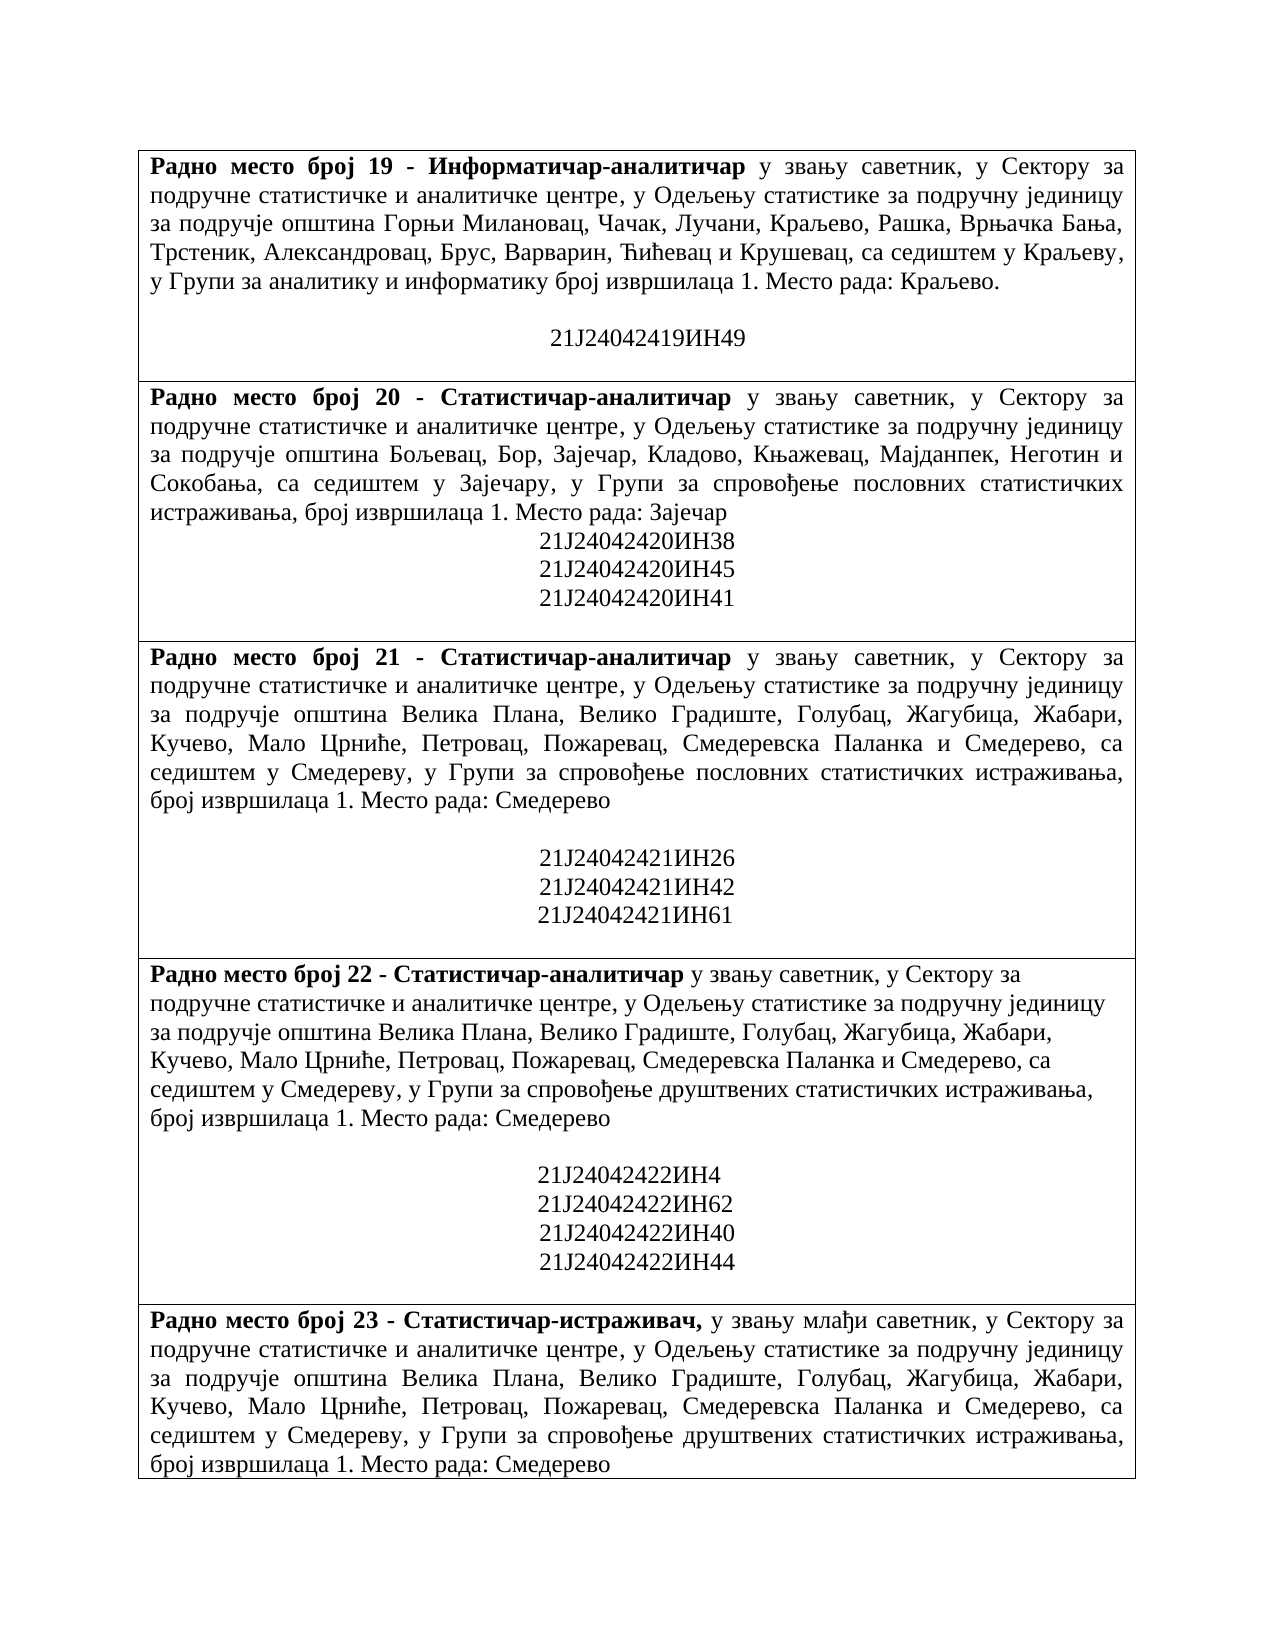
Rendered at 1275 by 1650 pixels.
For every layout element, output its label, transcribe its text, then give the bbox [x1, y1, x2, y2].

table_cell Радно место број 20 - Статистичар-аналитичар у звању саветник, у Сектору за подручне статистичке и аналитичке центре, у Одељењу статистике за подручну јединицу за подручје општина Бољевац, Бор, Зајечар, Кладово, Књажевац, Мајданпек, Неготин и Сокобања, са седиштем у Зајечару, у Групи за спровођење пословних статистичких истраживања, број извршилаца 1. Место рада: Зајечар 21Ј24042420ИН38 21Ј24042420ИН45 21Ј24042420ИН41 [139, 382, 1135, 641]
table_cell Радно место број 21 - Статистичар-аналитичар у звању саветник, у Сектору за подручне статистичке и аналитичке центре, у Одељењу статистике за подручну јединицу за подручје општина Велика Плана, Велико Градиште, Голубац, Жагубица, Жабари, Кучево, Мало Црниће, Петровац, Пожаревац, Смедеревска Паланка и Смедерево, са седиштем у Смедереву, у Групи за спровођење пословних статистичких истраживања, број извршилаца 1. Место рада: Смедерево 21Ј24042421ИН26 21Ј24042421ИН42 21Ј24042421ИН61 [139, 642, 1135, 958]
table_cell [139, 1305, 1135, 1478]
table_cell Радно место број 22 - Статистичар-аналитичар у звању саветник, у Сектору за подручне статистичке и аналитичке центре, у Одељењу статистике за подручну јединицу за подручје општина Велика Плана, Велико Градиште, Голубац, Жагубица, Жабари, Кучево, Мало Црниће, Петровац, Пожаревац, Смедеревска Паланка и Смедерево, са седиштем у Смедереву, у Групи за спровођење друштвених статистичких истраживања, број извршилаца 1. Место рада: Смедерево 21Ј24042422ИН4 21Ј24042422ИН62 21Ј24042422ИН40 21Ј24042422ИН44 [139, 959, 1135, 1304]
table_cell Радно место број 19 - Информатичар-аналитичар у звању саветник, у Сектору за подручне статистичке и аналитичке центре, у Одељењу статистике за подручну јединицу за подручје општина Горњи Милановац, Чачак, Лучани, Краљево, Рашка, Врњачка Бања, Трстеник, Александровац, Брус, Варварин, Ћићевац и Крушевац, са седиштем у Краљеву, у Групи за аналитику и информатику број извршилаца 1. Место рада: Краљево. 21Ј24042419ИН49 [139, 151, 1135, 381]
